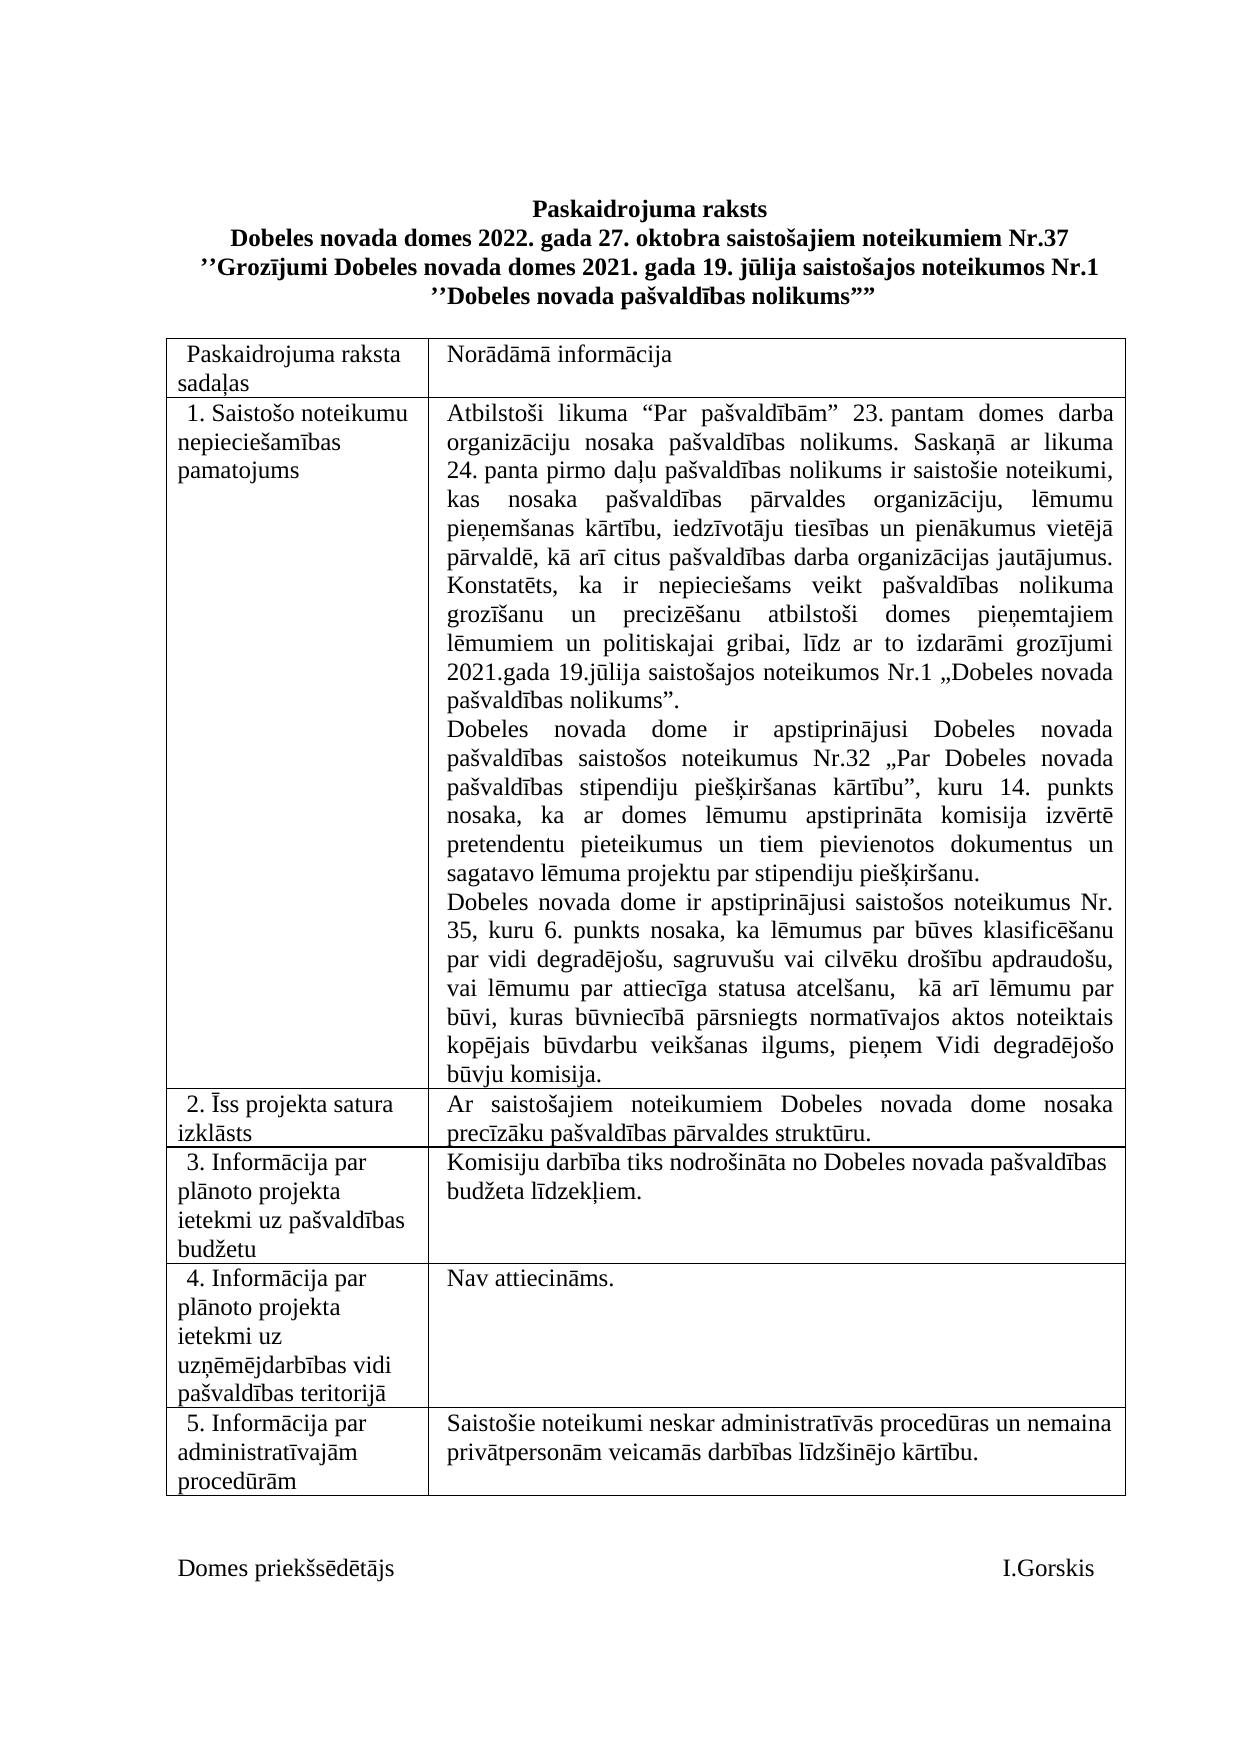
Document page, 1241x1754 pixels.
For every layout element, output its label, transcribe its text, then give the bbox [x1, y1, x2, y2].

table_cell Saistošie noteikumi neskar administratīvās procedūras un nemaina privātpersonām veicamās darbības līdzšinējo kārtību. [429, 1408, 1125, 1494]
table_cell 2. Īss projekta satura izklāsts [167, 1089, 428, 1146]
text Paskaidrojuma raksts [177, 194, 1122, 223]
table_cell Komisiju darbība tiks nodrošināta no Dobeles novada pašvaldības budžeta līdzekļiem. [429, 1148, 1125, 1262]
text Dobeles novada domes 2022. gada 27. oktobra saistošajiem noteikumiem Nr.37 [177, 223, 1122, 252]
text ’’Grozījumi Dobeles novada domes 2021. gada 19. jūlija saistošajos noteikumos Nr.1 [177, 252, 1122, 281]
table_cell 1. Saistošo noteikumu nepieciešamības pamatojums [167, 398, 428, 1088]
table_cell 4. Informācija par plānoto projekta ietekmi uz uzņēmējdarbības vidi pašvaldības teritorijā [167, 1264, 428, 1407]
table_cell 3. Informācija par plānoto projekta ietekmi uz pašvaldības budžetu [167, 1148, 428, 1262]
text ’’Dobeles novada pašvaldības nolikums”” [177, 281, 1122, 309]
table_header Paskaidrojuma raksta sadaļas [167, 339, 428, 397]
table_cell Nav attiecināms. [429, 1264, 1125, 1407]
text Domes priekšsēdētājs I.Gorskis [177, 1553, 1122, 1582]
table_cell Ar saistošajiem noteikumiem Dobeles novada dome nosaka precīzāku pašvaldības pārvaldes struktūru. [429, 1089, 1125, 1146]
table_cell 5. Informācija par administratīvajām procedūrām [167, 1408, 428, 1494]
table_cell Atbilstoši likuma “Par pašvaldībām” 23. pantam domes darba organizāciju nosaka pašvaldības nolikums. Saskaņā ar likuma 24. panta pirmo daļu pašvaldības nolikums ir saistošie noteikumi, kas nosaka pašvaldības pārvaldes organizāciju, lēmumu pieņemšanas kārtību, iedzīvotāju tiesības un pienākumus vietējā pārvaldē, kā arī citus pašvaldības darba organizācijas jautājumus. Konstatēts, ka ir nepieciešams veikt pašvaldības nolikuma grozīšanu un precizēšanu atbilstoši domes pieņemtajiem lēmumiem un politiskajai gribai, līdz ar to izdarāmi grozījumi 2021.gada 19.jūlija saistošajos noteikumos Nr.1 „Dobeles novada pašvaldības nolikums”. Dobeles novada dome ir apstiprinājusi Dobeles novada pašvaldības saistošos noteikumus Nr.32 „Par Dobeles novada pašvaldības stipendiju piešķiršanas kārtību”, kuru 14. punkts nosaka, ka ar domes lēmumu apstiprināta komisija izvērtē pretendentu pieteikumus un tiem pievienotos dokumentus un sagatavo lēmuma projektu par stipendiju piešķiršanu. Dobeles novada dome ir apstiprinājusi saistošos noteikumus Nr. 35, kuru 6. punkts nosaka, ka lēmumus par būves klasificēšanu par vidi degradējošu, sagruvušu vai cilvēku drošību apdraudošu, vai lēmumu par attiecīga statusa atcelšanu, kā arī lēmumu par būvi, kuras būvniecībā pārsniegts normatīvajos aktos noteiktais kopējais būvdarbu veikšanas ilgums, pieņem Vidi degradējošo būvju komisija. [429, 398, 1125, 1088]
table_header Norādāmā informācija [429, 339, 1125, 397]
